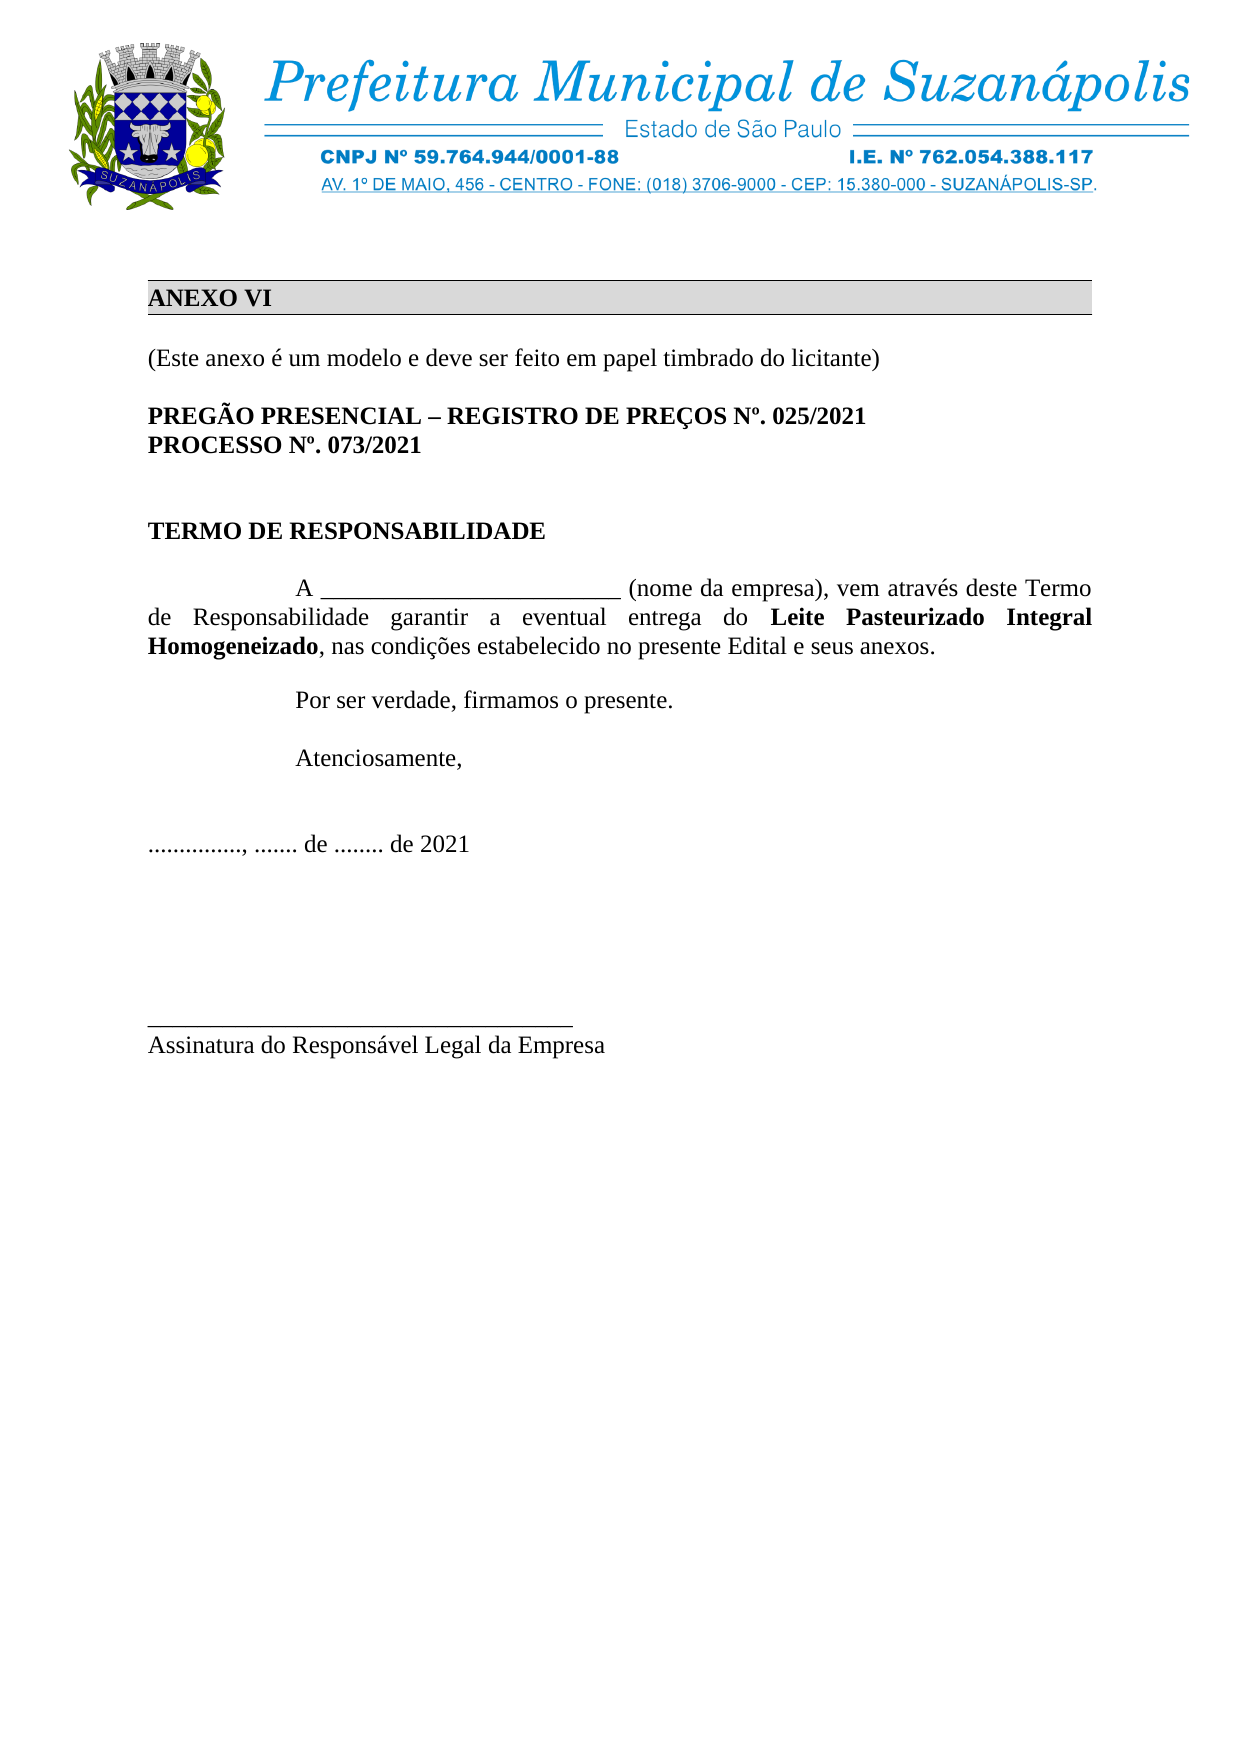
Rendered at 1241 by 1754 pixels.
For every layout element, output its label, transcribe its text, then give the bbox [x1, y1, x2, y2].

text Por ser verdade, firmamos o presente. [148, 685, 1092, 714]
text A ________________________ (nome da empresa), vem através deste Termo de Responsabilidade garantir a eventual entrega do Leite Pasteurizado Integral Homogeneizado, nas condições estabelecido no presente Edital e seus anexos. [148, 573, 1092, 660]
text (Este anexo é um modelo e deve ser feito em papel timbrado do licitante) [148, 343, 1092, 372]
text PROCESSO Nº. 073/2021 [148, 430, 1092, 458]
text PREGÃO PRESENCIAL – REGISTRO DE PREÇOS Nº. 025/2021 [148, 401, 1092, 430]
picture [68, 43, 1190, 210]
text Atenciosamente, [148, 743, 1092, 771]
text ..............., ....... de ........ de 2021 [148, 829, 1092, 858]
text __________________________________ [148, 1001, 1092, 1030]
text Assinatura do Responsável Legal da Empresa [148, 1030, 1092, 1059]
text ANEXO VI [148, 281, 1092, 314]
text TERMO DE RESPONSABILIDADE [148, 516, 1092, 545]
